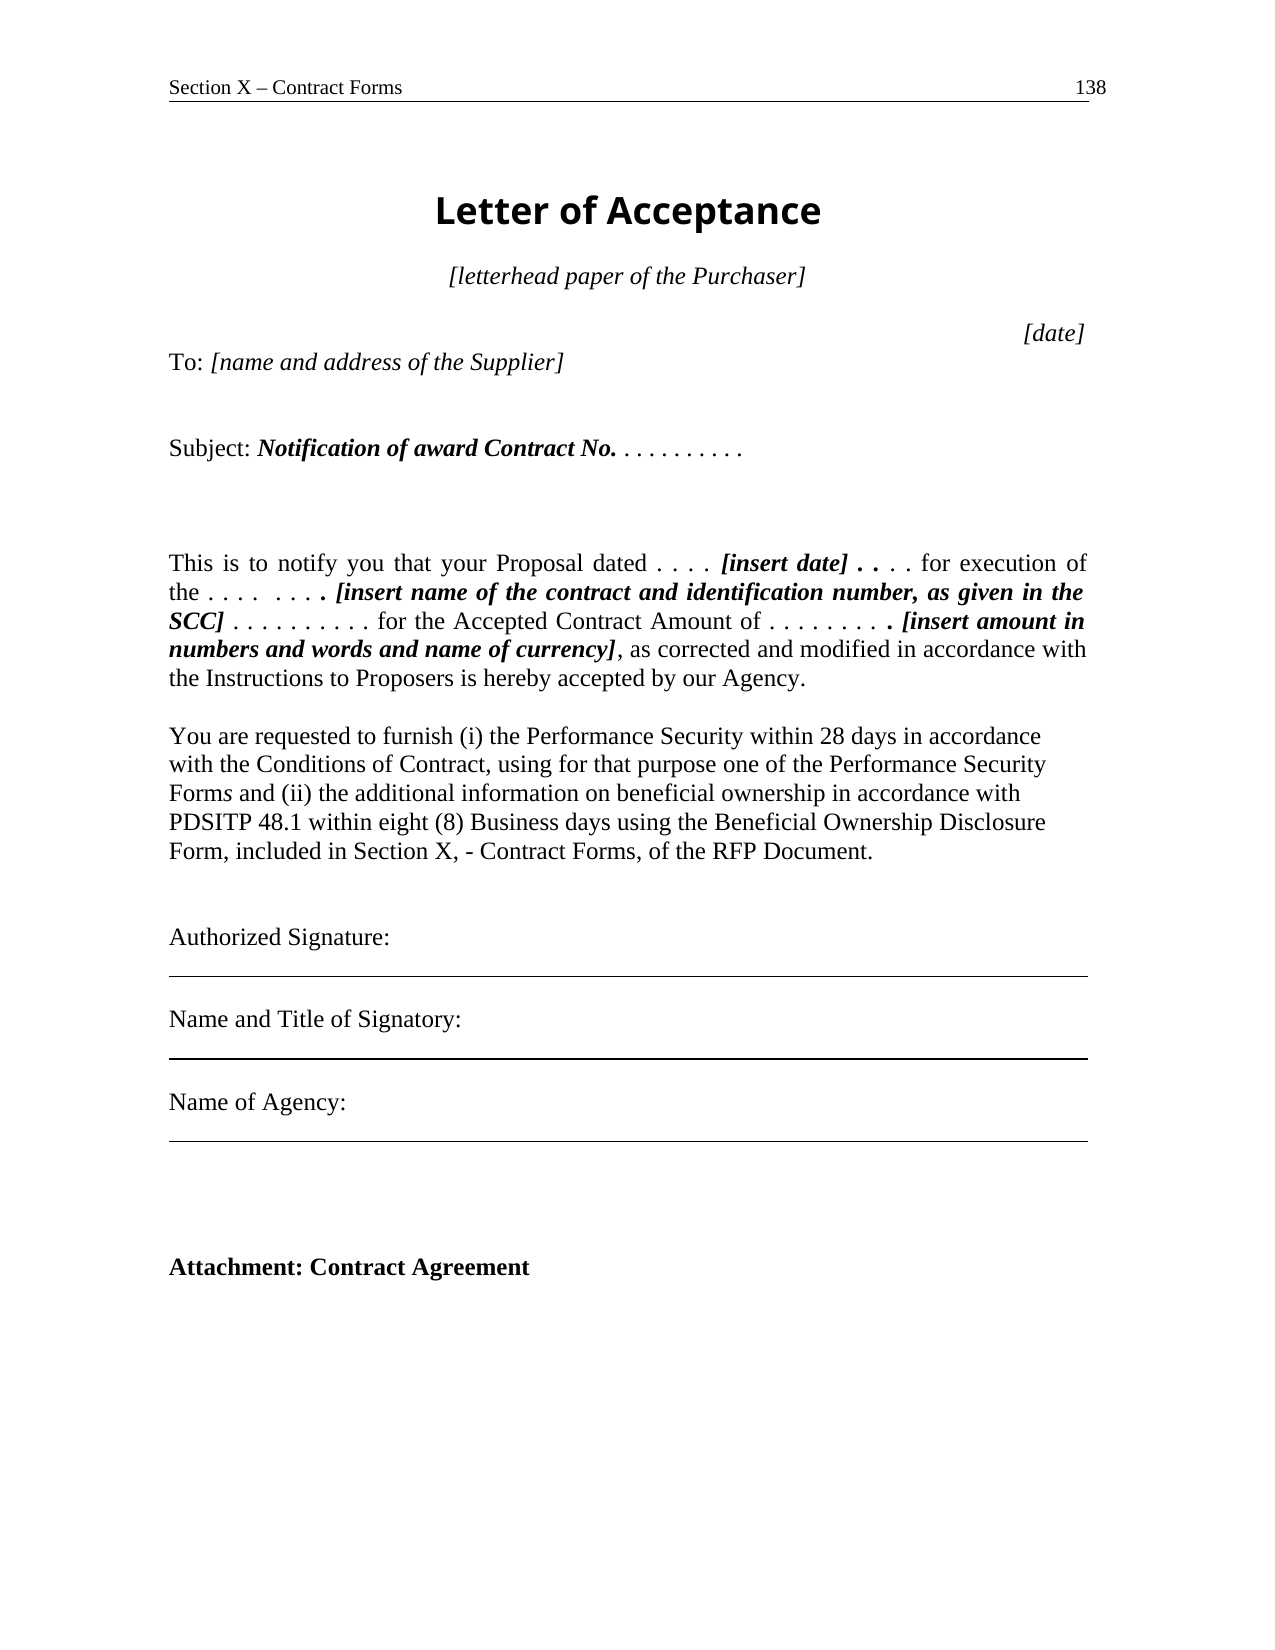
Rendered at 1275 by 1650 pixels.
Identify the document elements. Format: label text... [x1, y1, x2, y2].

text This is to notify you that your Proposal dated . . . . [insert date] . . . . for execution of the . . . . . . . . [insert name of the contract and identification number, as given in the SCC] . . . . . . . . . . for the Accepted Contract Amount of . . . . . . . . . [insert amount in numbers and words and name of currency], as corrected and modified in accordance with the Instructions to Proposers is hereby accepted by our Agency. [169, 548, 1087, 692]
text To: [name and address of the Supplier] [169, 347, 1087, 376]
text You are requested to furnish (i) the Performance Security within 28 days in accordance with the Conditions of Contract, using for that purpose one of the Performance Security Forms and (ii) the additional information on beneficial ownership in accordance with PDSITP 48.1 within eight (8) Business days using the Beneficial Ownership Disclosure Form, included in Section X, - Contract Forms, of the RFP Document. [169, 721, 1087, 864]
text [letterhead paper of the Purchaser] [169, 261, 1087, 289]
text Letter of Acceptance [169, 185, 1087, 236]
text Name of Agency: [169, 1087, 1087, 1141]
text Authorized Signature: [169, 922, 1087, 976]
text Subject: Notification of award Contract No. . . . . . . . . . . [169, 433, 1057, 462]
text [date] [169, 318, 1087, 347]
text Name and Title of Signatory: [169, 1004, 1087, 1058]
text Attachment: Contract Agreement [169, 1252, 1087, 1281]
